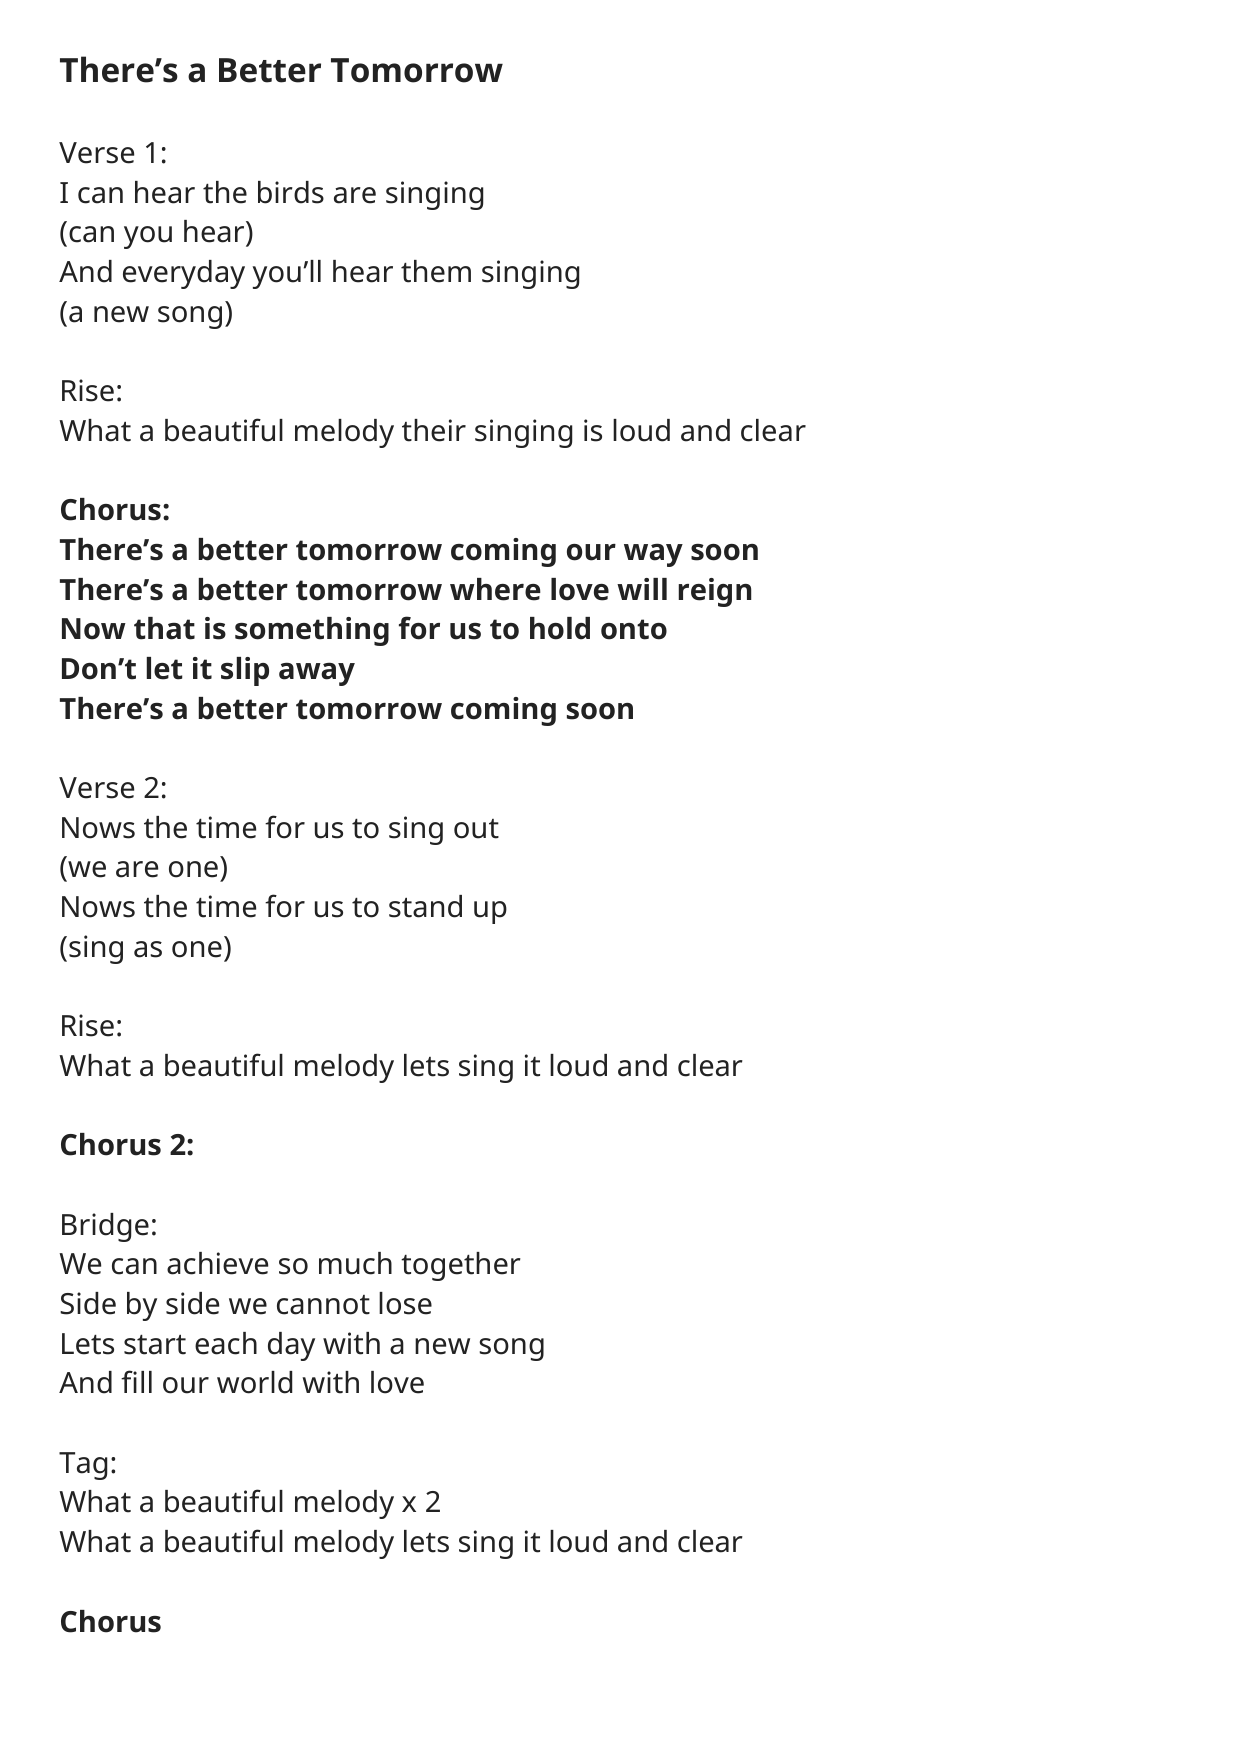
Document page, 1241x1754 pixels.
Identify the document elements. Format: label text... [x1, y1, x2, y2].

text There’s a better tomorrow coming our way soon [59, 529, 1181, 569]
text Chorus: [59, 489, 1181, 529]
text And fill our world with love [59, 1363, 1181, 1402]
text Now that is something for us to hold onto [59, 609, 1181, 648]
text (a new song) [59, 291, 1181, 331]
text Tag: [59, 1442, 1181, 1482]
text Verse 1: [59, 132, 1181, 172]
text Don’t let it slip away [59, 648, 1181, 688]
text And everyday you’ll hear them singing [59, 251, 1181, 291]
text I can hear the birds are singing [59, 172, 1181, 212]
text (sing as one) [59, 926, 1181, 966]
text Rise: [59, 1006, 1181, 1045]
text We can achieve so much together [59, 1244, 1181, 1283]
text What a beautiful melody lets sing it loud and clear [59, 1045, 1181, 1085]
text Verse 2: [59, 767, 1181, 807]
text Nows the time for us to stand up [59, 886, 1181, 926]
text Lets start each day with a new song [59, 1323, 1181, 1363]
text There’s a Better Tomorrow [59, 47, 1181, 93]
text Side by side we cannot lose [59, 1283, 1181, 1323]
text Chorus [59, 1601, 1181, 1641]
text Nows the time for us to sing out [59, 807, 1181, 847]
text There’s a better tomorrow coming soon [59, 688, 1181, 728]
text There’s a better tomorrow where love will reign [59, 569, 1181, 609]
text What a beautiful melody lets sing it loud and clear [59, 1521, 1181, 1561]
text What a beautiful melody their singing is loud and clear [59, 410, 1181, 450]
text What a beautiful melody x 2 [59, 1482, 1181, 1521]
text (we are one) [59, 847, 1181, 886]
text Chorus 2: [59, 1124, 1181, 1164]
text (can you hear) [59, 212, 1181, 251]
text Bridge: [59, 1204, 1181, 1244]
text Rise: [59, 371, 1181, 410]
